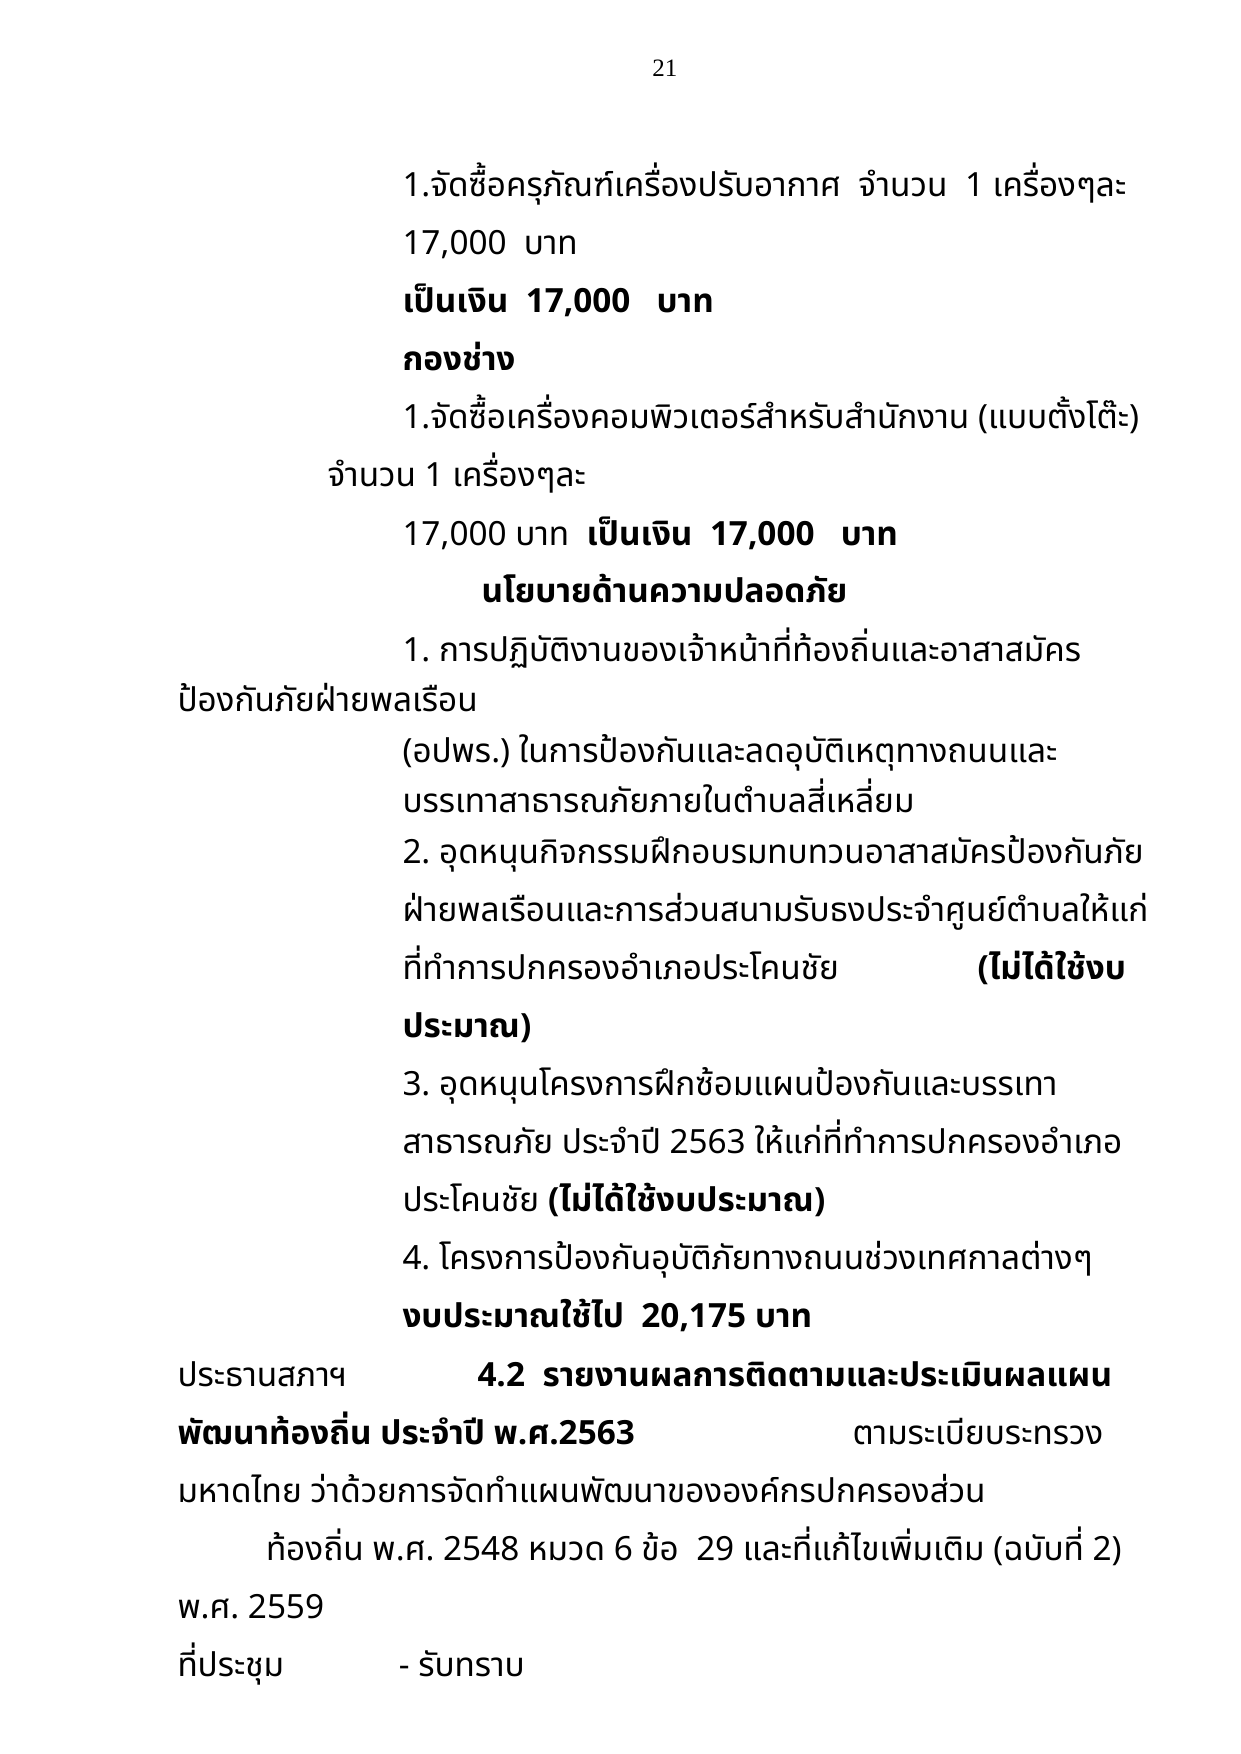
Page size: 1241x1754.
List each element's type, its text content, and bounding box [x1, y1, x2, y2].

text 17,000 บาท เป็นเงิน 17,000 บาท [327, 509, 1152, 560]
text ที่ประชุม - รับทราบ [177, 1641, 1152, 1692]
text (อปพร.) ในการป้องกันและลดอุบัติเหตุทางถนนและบรรเทาสาธารณภัยภายในตำบลสี่เหลี่ยม [402, 726, 1152, 827]
text 4. โครงการป้องกันอุบัติภัยทางถนนช่วงเทศกาลต่างๆ [177, 1234, 1152, 1285]
text 2. อุดหนุนกิจกรรมฝึกอบรมทบทวนอาสาสมัครป้องกันภัยฝ่ายพลเรือนและการส่วนสนามรับธงประจำศูนย์ตำบลให้แก่ที่ทำการปกครองอำเภอประโคนชัย (ไม่ได้ใช้งบประมาณ) [402, 827, 1152, 1052]
text ประธานสภาฯ 4.2 รายงานผลการติดตามและประเมินผลแผนพัฒนาท้องถิ่น ประจำปี พ.ศ.2563 ตามระเบียบระทรวงมหาดไทย ว่าด้วยการจัดทำแผนพัฒนาขององค์กรปกครองส่วน ท้องถิ่น พ.ศ. 2548 หมวด 6 ข้อ 29 และที่แก้ไขเพิ่มเติม (ฉบับที่ 2) พ.ศ. 2559 [177, 1350, 1152, 1633]
text 3. อุดหนุนโครงการฝึกซ้อมแผนป้องกันและบรรเทาสาธารณภัย ประจำปี 2563 ให้แก่ที่ทำการปกครองอำเภอประโคนชัย (ไม่ได้ใช้งบประมาณ) [402, 1060, 1152, 1227]
text 1. การปฏิบัติงานของเจ้าหน้าที่ท้องถิ่นและอาสาสมัครป้องกันภัยฝ่ายพลเรือน [177, 625, 1152, 726]
text 1.จัดซื้อเครื่องคอมพิวเตอร์สำหรับสำนักงาน (แบบตั้งโต๊ะ) จำนวน 1 เครื่องๆละ [327, 393, 1152, 502]
text 1.จัดซื้อครุภัณฑ์เครื่องปรับอากาศ จำนวน 1 เครื่องๆละ 17,000 บาท [402, 161, 1152, 269]
text กองช่าง [327, 335, 1152, 386]
text งบประมาณใช้ไป 20,175 บาท [177, 1292, 1152, 1343]
text นโยบายด้านความปลอดภัย [177, 567, 1152, 618]
text เป็นเงิน 17,000 บาท [327, 277, 1152, 328]
